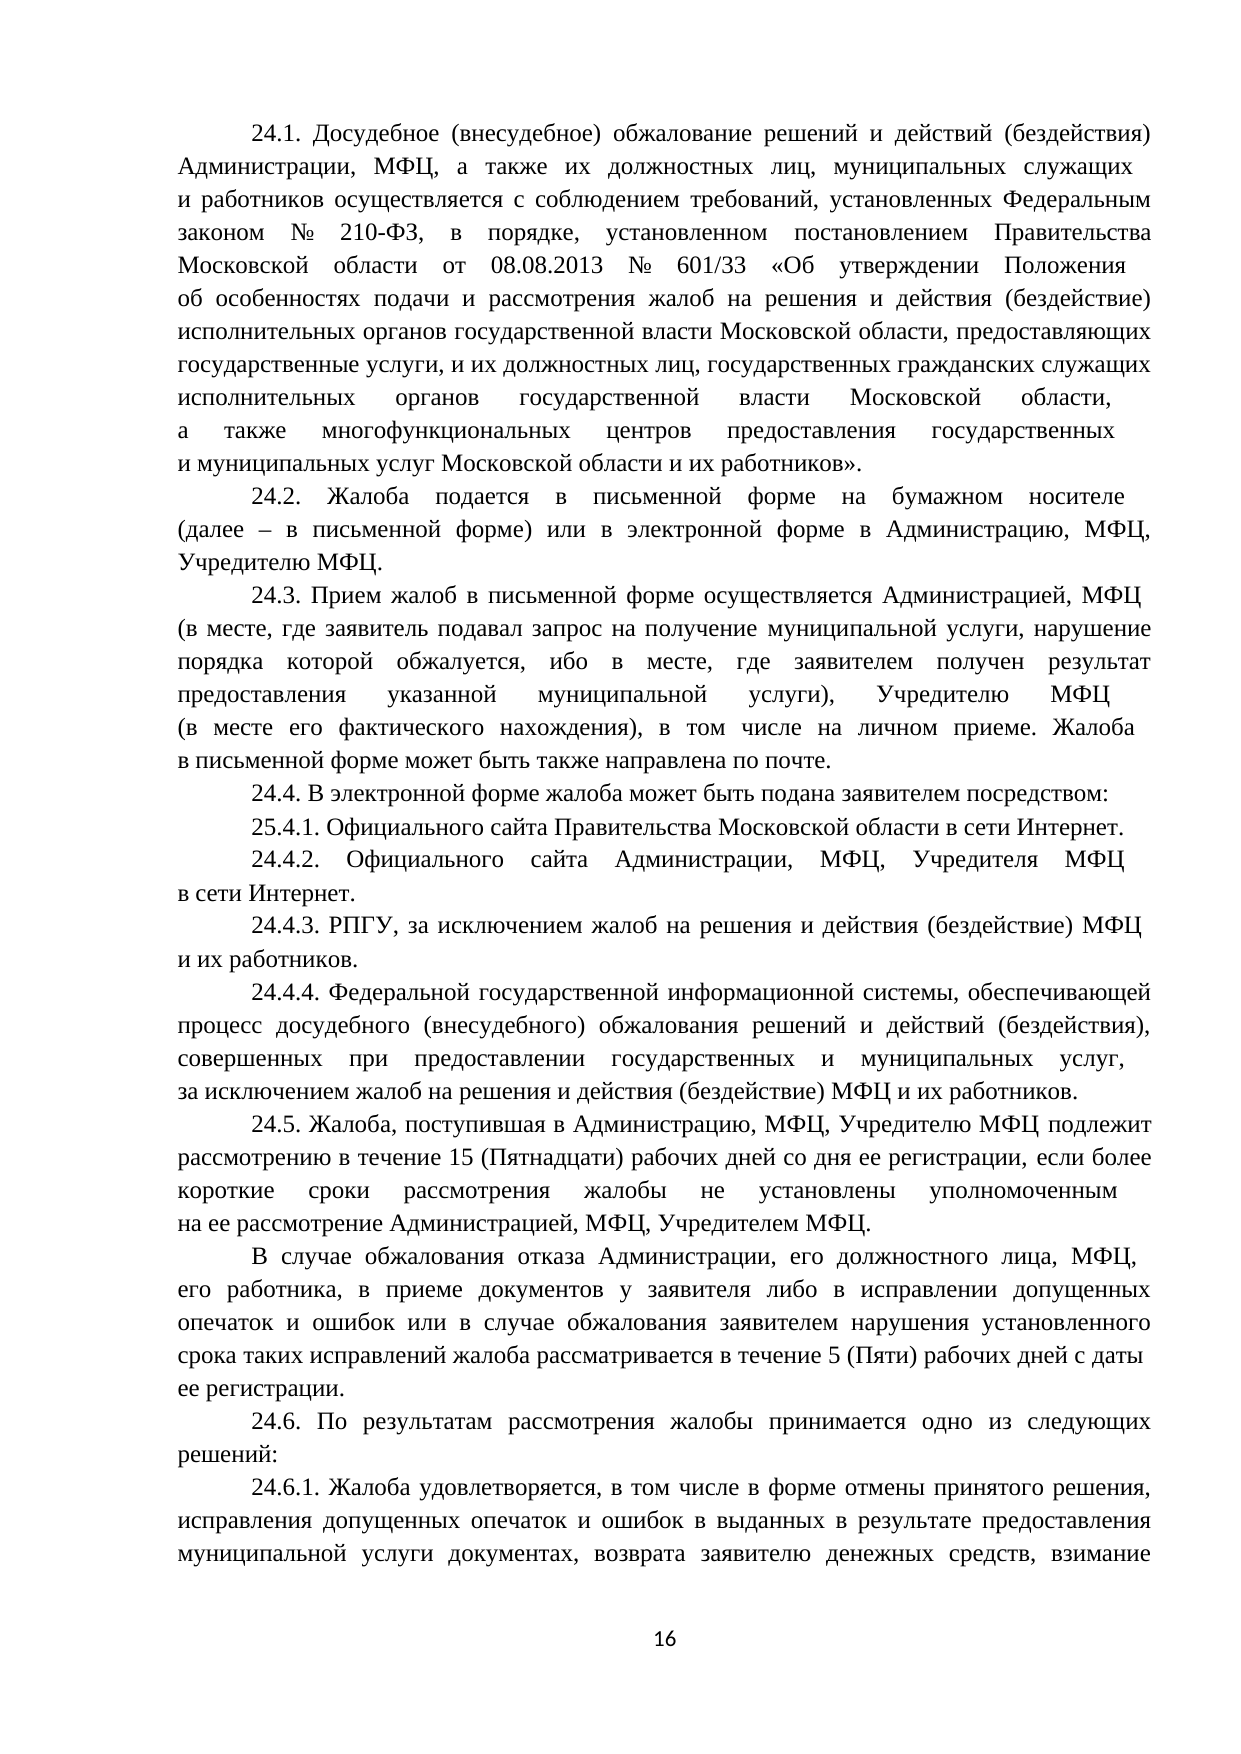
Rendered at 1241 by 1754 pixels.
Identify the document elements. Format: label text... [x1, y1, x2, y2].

text 24.6. По результатам рассмотрения жалобы принимается одно из следующих решений: [177, 1406, 1152, 1468]
text 25.4.1. Официального сайта Правительства Московской области в сети Интернет. [177, 812, 1152, 840]
text 24.5. Жалоба, поступившая в Администрацию, МФЦ, Учредителю МФЦ подлежит рассмотрению в течение 15 (Пятнадцати) рабочих дней со дня ее регистрации, если более короткие сроки рассмотрения жалобы не установлены уполномоченным на ее рассмотрение Администрацией, МФЦ, Учредителем МФЦ. [177, 1109, 1152, 1237]
text 24.2. Жалоба подается в письменной форме на бумажном носителе (далее – в письменной форме) или в электронной форме в Администрацию, МФЦ, Учредителю МФЦ. [177, 481, 1152, 576]
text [177, 1472, 1152, 1567]
text 24.4.2. Официального сайта Администрации, МФЦ, Учредителя МФЦ в сети Интернет. [177, 844, 1152, 906]
text 24.3. Прием жалоб в письменной форме осуществляется Администрацией, МФЦ (в месте, где заявитель подавал запрос на получение муниципальной услуги, нарушение порядка которой обжалуется, ибо в месте, где заявителем получен результат предоставления указанной муниципальной услуги), Учредителю МФЦ (в месте его фактического нахождения), в том числе на личном приеме. Жалоба в письменной форме может быть также направлена по почте. [177, 580, 1152, 774]
text 24.4.4. Федеральной государственной информационной системы, обеспечивающей процесс досудебного (внесудебного) обжалования решений и действий (бездействия), совершенных при предоставлении государственных и муниципальных услуг, за исключением жалоб на решения и действия (бездействие) МФЦ и их работников. [177, 977, 1152, 1104]
text В случае обжалования отказа Администрации, его должностного лица, МФЦ, его работника, в приеме документов у заявителя либо в исправлении допущенных опечаток и ошибок или в случае обжалования заявителем нарушения установленного срока таких исправлений жалоба рассматривается в течение 5 (Пяти) рабочих дней с даты ее регистрации. [177, 1241, 1152, 1402]
text 24.4. В электронной форме жалоба может быть подана заявителем посредством: [177, 778, 1152, 807]
text 24.4.3. РПГУ, за исключением жалоб на решения и действия (бездействие) МФЦ и их работников. [177, 911, 1152, 972]
text 24.1. Досудебное (внесудебное) обжалование решений и действий (бездействия) Администрации, МФЦ, а также их должностных лиц, муниципальных служащих и работников осуществляется с соблюдением требований, установленных Федеральным законом № 210-ФЗ, в порядке, установленном постановлением Правительства Московской области от 08.08.2013 № 601/33 «Об утверждении Положения об особенностях подачи и рассмотрения жалоб на решения и действия (бездействие) исполнительных органов государственной власти Московской области, предоставляющих государственные услуги, и их должностных лиц, государственных гражданских служащих исполнительных органов государственной власти Московской области, а также многофункциональных центров предоставления государственных и муниципальных услуг Московской области и их работников». [177, 118, 1152, 477]
